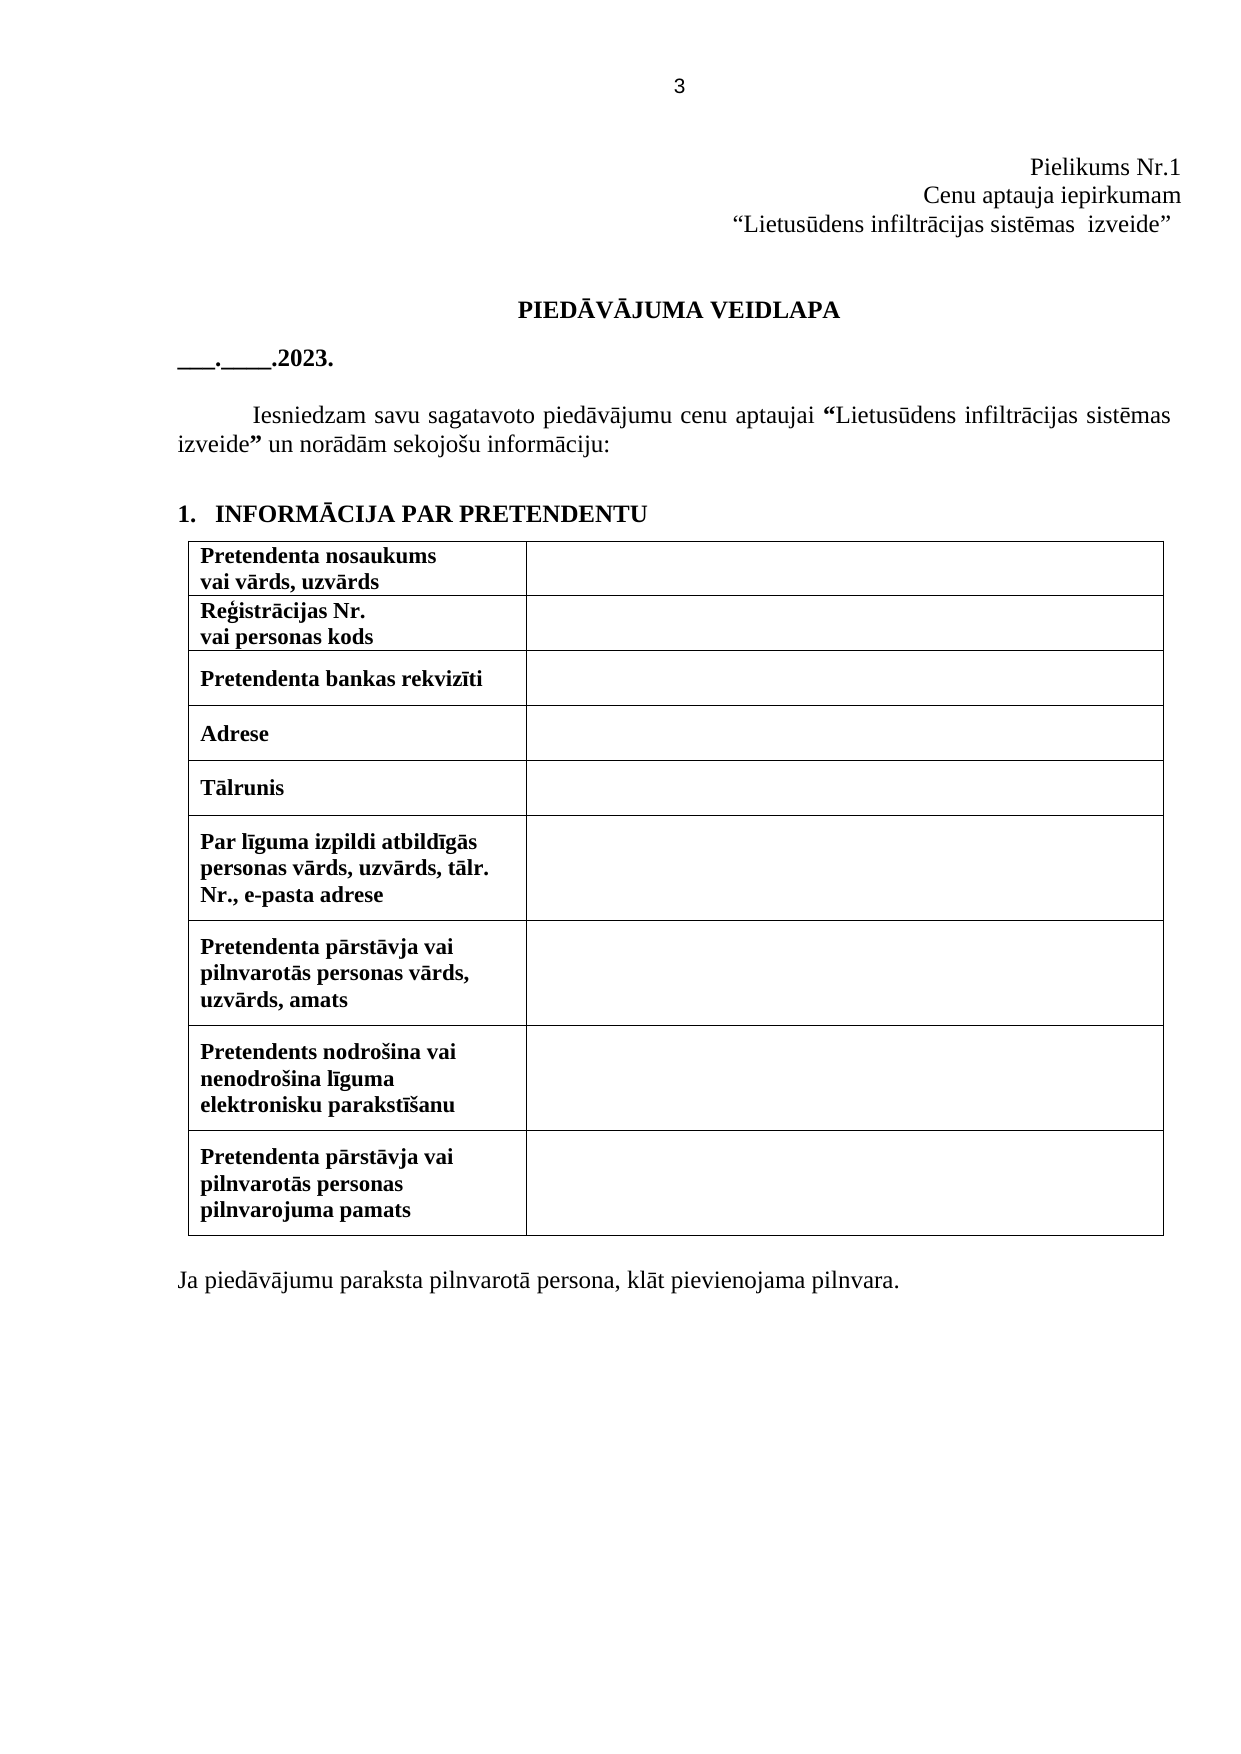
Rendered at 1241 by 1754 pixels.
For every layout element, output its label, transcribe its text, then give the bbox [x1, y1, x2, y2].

table_cell Adrese [189, 706, 526, 760]
table_cell [527, 1131, 1163, 1235]
table_cell Tālrunis [189, 761, 526, 814]
text Ja piedāvājumu paraksta pilnvarotā persona, klāt pievienojama pilnvara. [177, 1265, 1181, 1293]
table_cell Par līguma izpildi atbildīgās personas vārds, uzvārds, tālr. Nr., e-pasta adrese [189, 816, 526, 919]
table_cell [527, 921, 1163, 1025]
table_header [527, 542, 1163, 595]
table_cell Pretendenta pārstāvja vai pilnvarotās personas vārds, uzvārds, amats [189, 921, 526, 1025]
table_cell Pretendenta bankas rekvizīti [189, 651, 526, 705]
text ___.____.2023. [177, 343, 1181, 372]
text Cenu aptauja iepirkumam [177, 180, 1181, 209]
table_cell [527, 651, 1163, 705]
table_cell [527, 596, 1163, 650]
table_cell Reģistrācijas Nr. vai personas kods [189, 596, 526, 650]
table_cell [527, 816, 1163, 919]
table_cell [527, 706, 1163, 760]
table_cell [527, 761, 1163, 814]
table_header Pretendenta nosaukums vai vārds, uzvārds [189, 542, 526, 595]
text PIEDĀVĀJUMA VEIDLAPA [177, 295, 1181, 324]
text Pielikums Nr.1 [177, 152, 1181, 180]
table_cell Pretendents nodrošina vai nenodrošina līguma elektronisku parakstīšanu [189, 1026, 526, 1130]
text Iesniedzam savu sagatavoto piedāvājumu cenu aptaujai “Lietusūdens infiltrācijas sistēmas izveide” un norādām sekojošu informāciju: [177, 401, 1171, 458]
table_cell [527, 1026, 1163, 1130]
list INFORMĀCIJA PAR PRETENDENTU [177, 499, 1181, 528]
text “Lietusūdens infiltrācijas sistēmas izveide” [177, 209, 1171, 238]
table_cell Pretendenta pārstāvja vai pilnvarotās personas pilnvarojuma pamats [189, 1131, 526, 1235]
